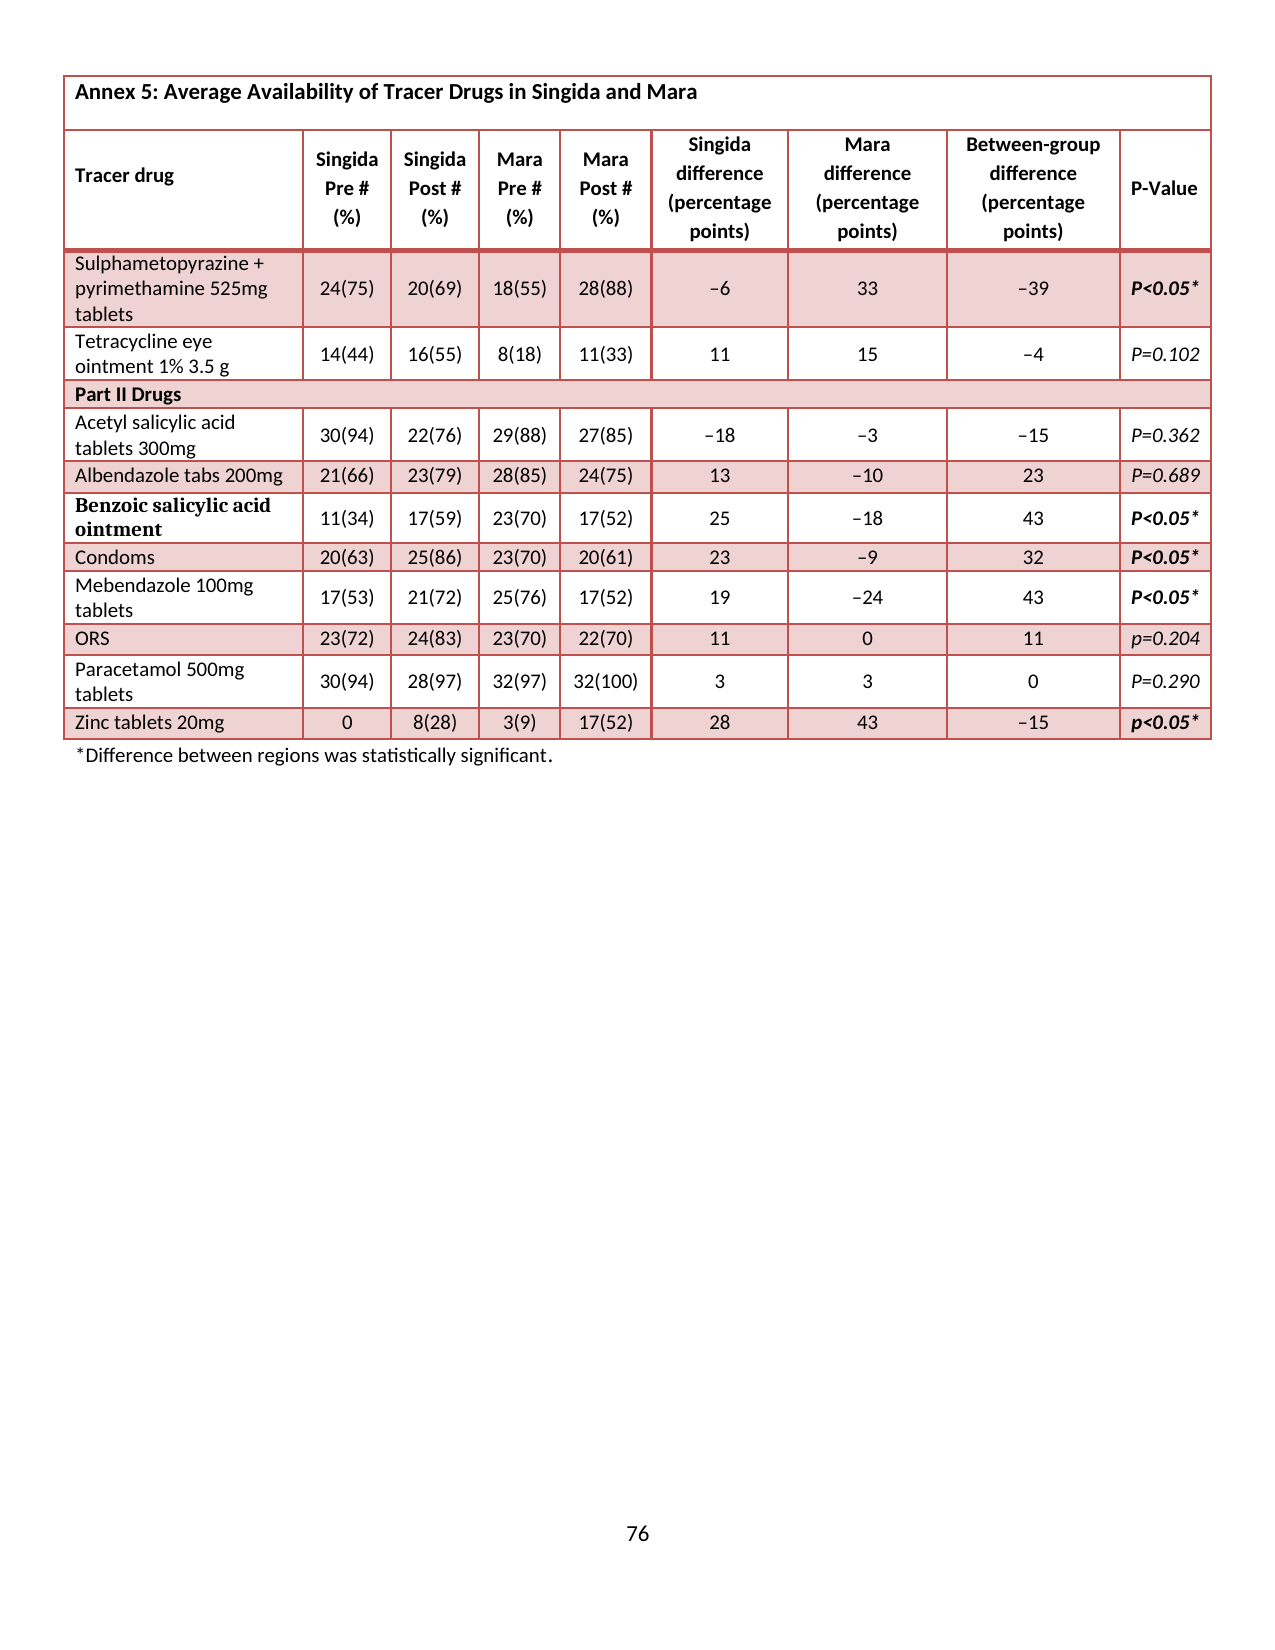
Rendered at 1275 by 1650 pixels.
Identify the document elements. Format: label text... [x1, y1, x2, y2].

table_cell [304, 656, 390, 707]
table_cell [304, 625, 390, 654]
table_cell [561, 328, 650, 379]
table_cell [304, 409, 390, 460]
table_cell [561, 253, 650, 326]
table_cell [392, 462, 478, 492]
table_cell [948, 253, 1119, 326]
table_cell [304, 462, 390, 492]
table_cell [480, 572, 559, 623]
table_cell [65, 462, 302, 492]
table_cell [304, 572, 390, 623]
table_cell Singida Post # (%) [392, 131, 478, 248]
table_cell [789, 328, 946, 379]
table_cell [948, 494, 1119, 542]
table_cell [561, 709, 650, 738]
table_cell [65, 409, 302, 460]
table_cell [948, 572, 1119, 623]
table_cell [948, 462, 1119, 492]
table_cell Singida difference (percentage points) [653, 131, 787, 248]
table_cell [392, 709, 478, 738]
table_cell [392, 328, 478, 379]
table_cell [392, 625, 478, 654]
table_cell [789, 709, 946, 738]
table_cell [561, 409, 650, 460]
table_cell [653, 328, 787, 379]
table_cell Mara Post # (%) [561, 131, 650, 248]
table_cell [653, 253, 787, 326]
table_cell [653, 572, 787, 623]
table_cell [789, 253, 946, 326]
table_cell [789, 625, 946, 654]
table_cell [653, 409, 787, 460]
table_cell Between-group difference (percentage points) [948, 131, 1119, 248]
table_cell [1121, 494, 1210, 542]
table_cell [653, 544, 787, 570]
table_cell Mara Pre # (%) [480, 131, 559, 248]
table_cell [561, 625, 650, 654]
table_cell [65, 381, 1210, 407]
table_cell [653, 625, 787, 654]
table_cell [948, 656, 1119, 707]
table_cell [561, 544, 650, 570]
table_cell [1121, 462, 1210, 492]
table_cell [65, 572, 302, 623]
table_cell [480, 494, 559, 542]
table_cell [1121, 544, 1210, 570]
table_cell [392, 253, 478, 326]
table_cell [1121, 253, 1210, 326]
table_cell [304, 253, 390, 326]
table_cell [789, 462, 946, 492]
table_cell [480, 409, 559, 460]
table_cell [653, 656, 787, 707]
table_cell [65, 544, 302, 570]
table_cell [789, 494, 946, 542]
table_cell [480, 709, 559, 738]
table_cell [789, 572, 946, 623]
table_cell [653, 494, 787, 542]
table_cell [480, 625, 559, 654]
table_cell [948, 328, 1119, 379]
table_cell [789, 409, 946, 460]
table_cell Mara difference (percentage points) [789, 131, 946, 248]
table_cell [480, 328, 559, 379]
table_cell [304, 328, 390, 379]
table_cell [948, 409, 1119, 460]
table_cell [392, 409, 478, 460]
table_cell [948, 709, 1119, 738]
table_cell Tracer drug [65, 131, 302, 248]
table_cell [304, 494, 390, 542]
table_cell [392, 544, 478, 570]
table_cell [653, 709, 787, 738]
text *Difference between regions was statistically significant. [75, 740, 1200, 768]
table_header Annex 5: Average Availability of Tracer Drugs in Singida and Mara [65, 77, 1210, 129]
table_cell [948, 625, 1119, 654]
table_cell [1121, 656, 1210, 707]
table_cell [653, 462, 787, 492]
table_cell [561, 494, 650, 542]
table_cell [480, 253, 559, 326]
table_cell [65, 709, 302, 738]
table_cell Sulphametopyrazine + pyrimethamine 525mg tablets [65, 253, 302, 326]
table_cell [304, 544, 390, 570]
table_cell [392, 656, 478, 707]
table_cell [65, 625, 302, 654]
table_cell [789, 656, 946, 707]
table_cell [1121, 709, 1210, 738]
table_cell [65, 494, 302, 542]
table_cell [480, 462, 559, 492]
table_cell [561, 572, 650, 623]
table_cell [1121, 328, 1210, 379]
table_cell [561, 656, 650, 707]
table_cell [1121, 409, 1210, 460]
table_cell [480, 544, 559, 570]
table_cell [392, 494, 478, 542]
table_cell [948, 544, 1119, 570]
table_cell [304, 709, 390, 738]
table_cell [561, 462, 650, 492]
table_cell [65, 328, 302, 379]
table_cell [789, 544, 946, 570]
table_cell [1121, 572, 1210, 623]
table_cell Singida Pre # (%) [304, 131, 390, 248]
table_cell P-Value [1121, 131, 1210, 248]
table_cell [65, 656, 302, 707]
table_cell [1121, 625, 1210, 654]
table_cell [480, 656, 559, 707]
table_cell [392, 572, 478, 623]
